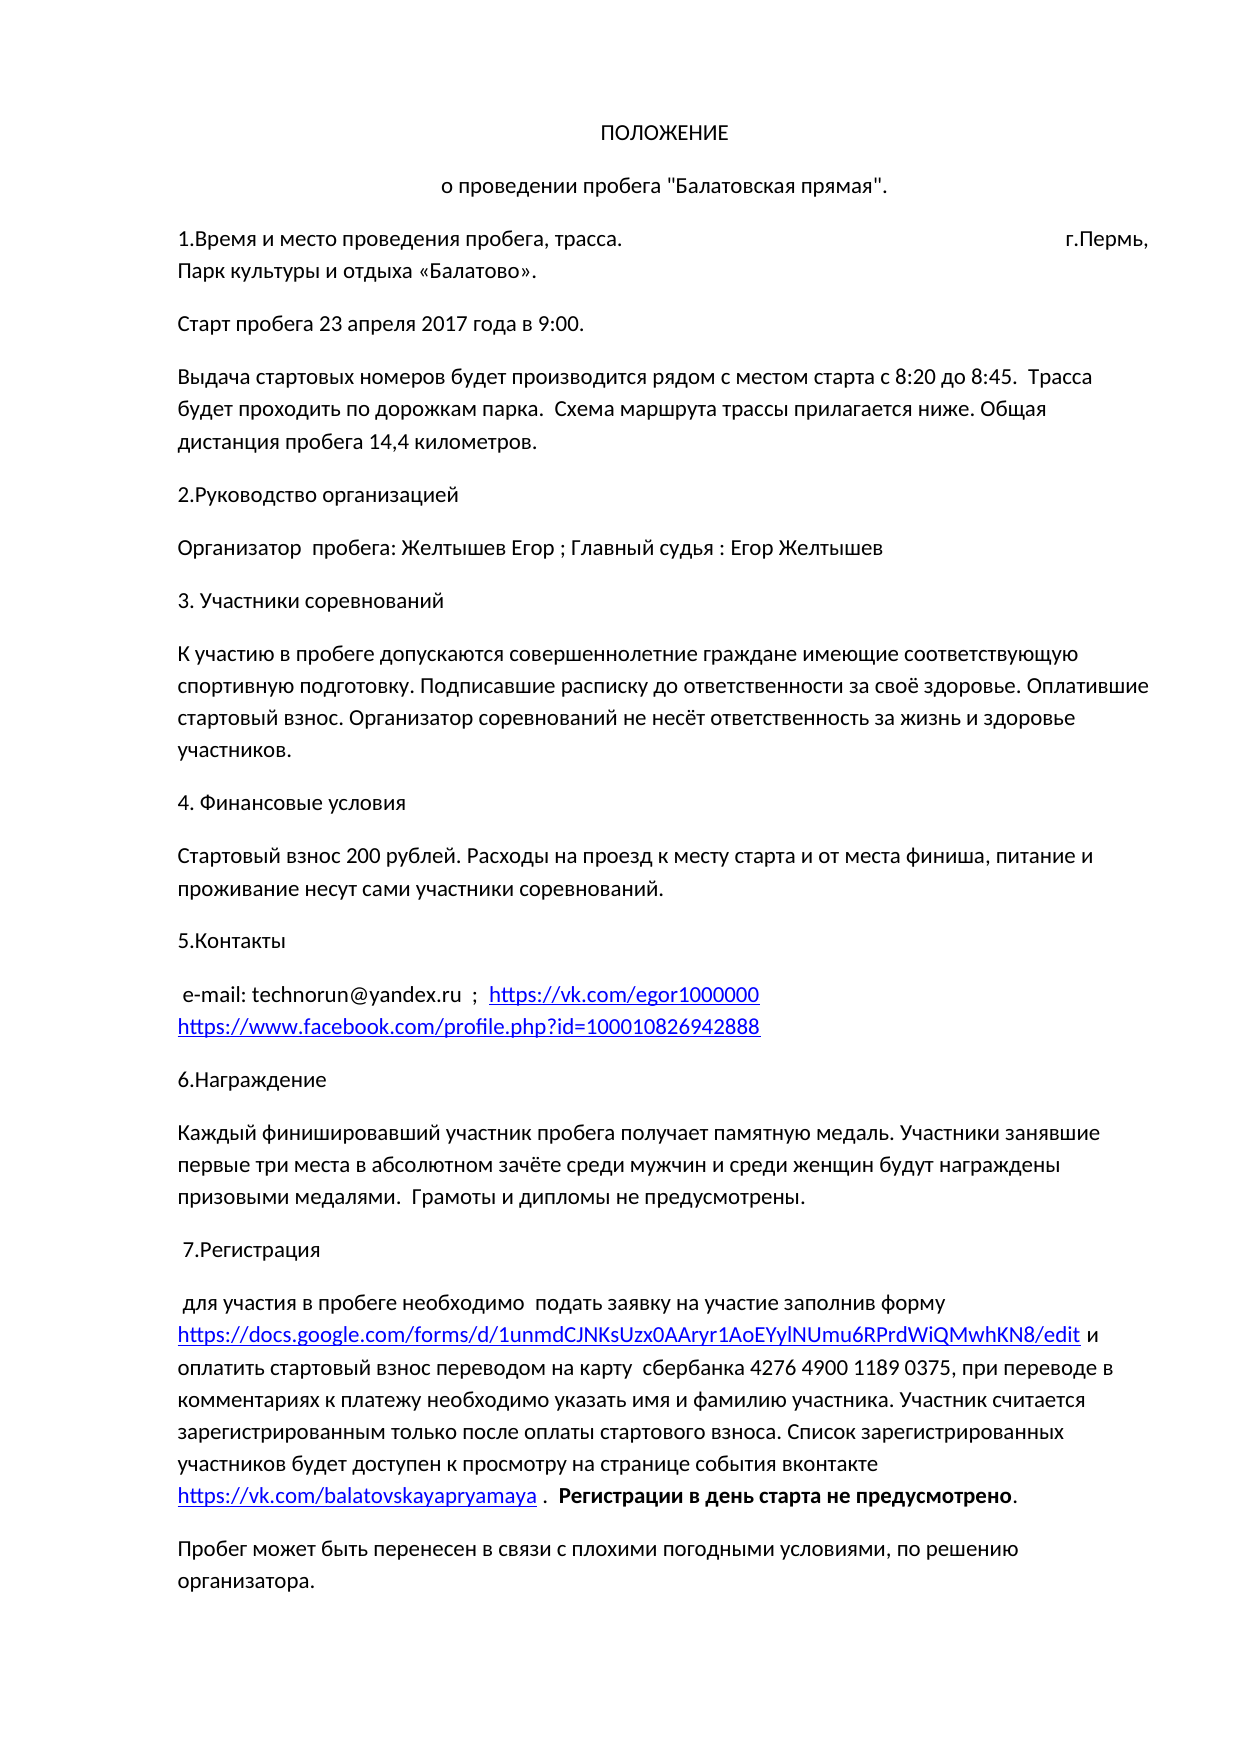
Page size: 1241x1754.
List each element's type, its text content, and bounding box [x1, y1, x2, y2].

text 6.Награждение [177, 1065, 1152, 1093]
text Выдача стартовых номеров будет производится рядом с местом старта c 8:20 до 8:45. Трасса будет проходить по дорожкам парка. Схема маршрута трассы прилагается ниже. Общая дистанция пробега 14,4 километров. [177, 362, 1152, 455]
text о проведении пробега "Балатовская прямая". [177, 171, 1152, 199]
text К участию в пробеге допускаются совершеннолетние граждане имеющие соответствующую спортивную подготовку. Подписавшие расписку до ответственности за своё здоровье. Оплатившие стартовый взнос. Организатор соревнований не несёт ответственность за жизнь и здоровье участников. [177, 639, 1152, 763]
text 2.Руководство организацией [177, 480, 1152, 508]
text 5.Контакты [177, 927, 1152, 955]
text Каждый финишировавший участник пробега получает памятную медаль. Участники занявшие первые три места в абсолютном зачёте среди мужчин и среди женщин будут награждены призовыми медалями. Грамоты и дипломы не предусмотрены. [177, 1118, 1152, 1210]
text ПОЛОЖЕНИЕ [177, 118, 1152, 146]
text 1.Время и место проведения пробега, трасса. г.Пермь, Парк культуры и отдыха «Балатово». [177, 224, 1152, 284]
text Стартовый взнос 200 рублей. Расходы на проезд к месту старта и от места финиша, питание и проживание несут сами участники соревнований. [177, 841, 1152, 902]
text Старт пробега 23 апреля 2017 года в 9:00. [177, 309, 1152, 337]
text 4. Финансовые условия [177, 788, 1152, 816]
text 7.Регистрация [177, 1235, 1152, 1263]
text Пробег может быть перенесен в связи с плохими погодными условиями, по решению организатора. [177, 1534, 1152, 1595]
text e-mail: technorun@yandex.ru ; https://vk.com/egor1000000 https://www.facebook.com/profile.php?id=100010826942888 [177, 980, 1152, 1040]
text Организатор пробега: Желтышев Егор ; Главный судья : Егор Желтышев [177, 533, 1152, 561]
text 3. Участники соревнований [177, 586, 1152, 614]
text для участия в пробеге необходимо подать заявку на участие заполнив форму https://docs.google.com/forms/d/1unmdCJNKsUzx0AAryr1AoEYylNUmu6RPrdWiQMwhKN8/edit и оплатить стартовый взнос переводом на карту сбербанка 4276 4900 1189 0375, при переводе в комментариях к платежу необходимо указать имя и фамилию участника. Участник считается зарегистрированным только после оплаты стартового взноса. Список зарегистрированных участников будет доступен к просмотру на странице события вконтакте https://vk.com/balatovskayapryamaya . Регистрации в день старта не предусмотрено. [177, 1288, 1152, 1509]
